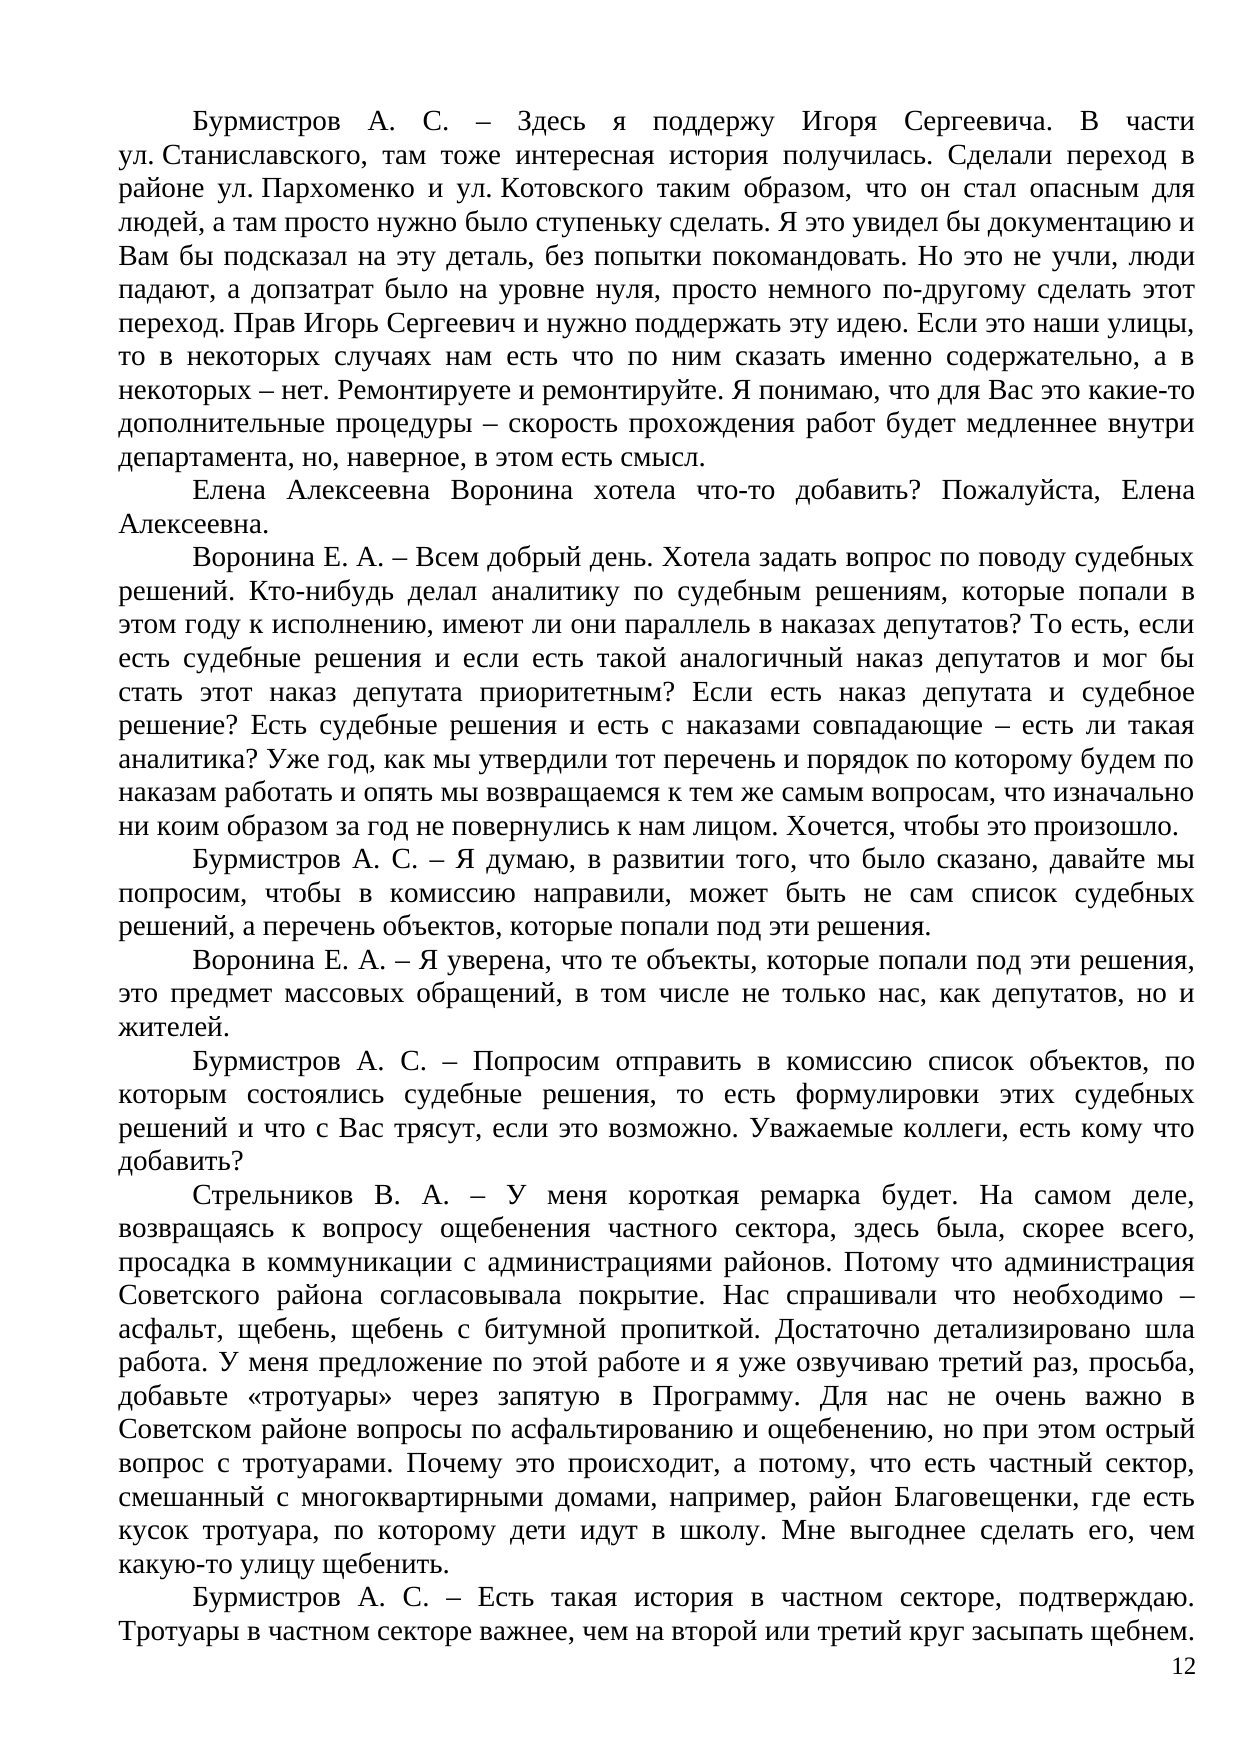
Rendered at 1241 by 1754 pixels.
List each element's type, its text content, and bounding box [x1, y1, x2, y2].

text Бурмистров А. С. – Здесь я поддержу Игоря Сергеевича. В части ул. Станиславского, там тоже интересная история получилась. Сделали переход в районе ул. Пархоменко и ул. Котовского таким образом, что он стал опасным для людей, а там просто нужно было ступеньку сделать. Я это увидел бы документацию и Вам бы подсказал на эту деталь, без попытки покомандовать. Но это не учли, люди падают, а допзатрат было на уровне нуля, просто немного по-другому сделать этот переход. Прав Игорь Сергеевич и нужно поддержать эту идею. Если это наши улицы, то в некоторых случаях нам есть что по ним сказать именно содержательно, а в некоторых – нет. Ремонтируете и ремонтируйте. Я понимаю, что для Вас это какие-то дополнительные процедуры – скорость прохождения работ будет медленнее внутри департамента, но, наверное, в этом есть смысл. [118, 103, 1196, 472]
text Бурмистров А. С. – Попросим отправить в комиссию список объектов, по которым состоялись судебные решения, то есть формулировки этих судебных решений и что с Вас трясут, если это возможно. Уважаемые коллеги, есть кому что добавить? [118, 1043, 1196, 1177]
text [118, 1579, 1196, 1646]
text Воронина Е. А. – Всем добрый день. Хотела задать вопрос по поводу судебных решений. Кто-нибудь делал аналитику по судебным решениям, которые попали в этом году к исполнению, имеют ли они параллель в наказах депутатов? То есть, если есть судебные решения и если есть такой аналогичный наказ депутатов и мог бы стать этот наказ депутата приоритетным? Если есть наказ депутата и судебное решение? Есть судебные решения и есть с наказами совпадающие – есть ли такая аналитика? Уже год, как мы утвердили тот перечень и порядок по которому будем по наказам работать и опять мы возвращаемся к тем же самым вопросам, что изначально ни коим образом за год не повернулись к нам лицом. Хочется, чтобы это произошло. [118, 539, 1196, 841]
text Воронина Е. А. – Я уверена, что те объекты, которые попали под эти решения, это предмет массовых обращений, в том числе не только нас, как депутатов, но и жителей. [118, 942, 1196, 1043]
text Стрельников В. А. – У меня короткая ремарка будет. На самом деле, возвращаясь к вопросу ощебенения частного сектора, здесь была, скорее всего, просадка в коммуникации с администрациями районов. Потому что администрация Советского района согласовывала покрытие. Нас спрашивали что необходимо – асфальт, щебень, щебень с битумной пропиткой. Достаточно детализировано шла работа. У меня предложение по этой работе и я уже озвучиваю третий раз, просьба, добавьте «тротуары» через запятую в Программу. Для нас не очень важно в Советском районе вопросы по асфальтированию и ощебенению, но при этом острый вопрос с тротуарами. Почему это происходит, а потому, что есть частный сектор, смешанный с многоквартирными домами, например, район Благовещенки, где есть кусок тротуара, по которому дети идут в школу. Мне выгоднее сделать его, чем какую-то улицу щебенить. [118, 1177, 1196, 1579]
text Бурмистров А. С. – Я думаю, в развитии того, что было сказано, давайте мы попросим, чтобы в комиссию направили, может быть не сам список судебных решений, а перечень объектов, которые попали под эти решения. [118, 841, 1196, 942]
text Елена Алексеевна Воронина хотела что-то добавить? Пожалуйста, Елена Алексеевна. [118, 472, 1196, 539]
